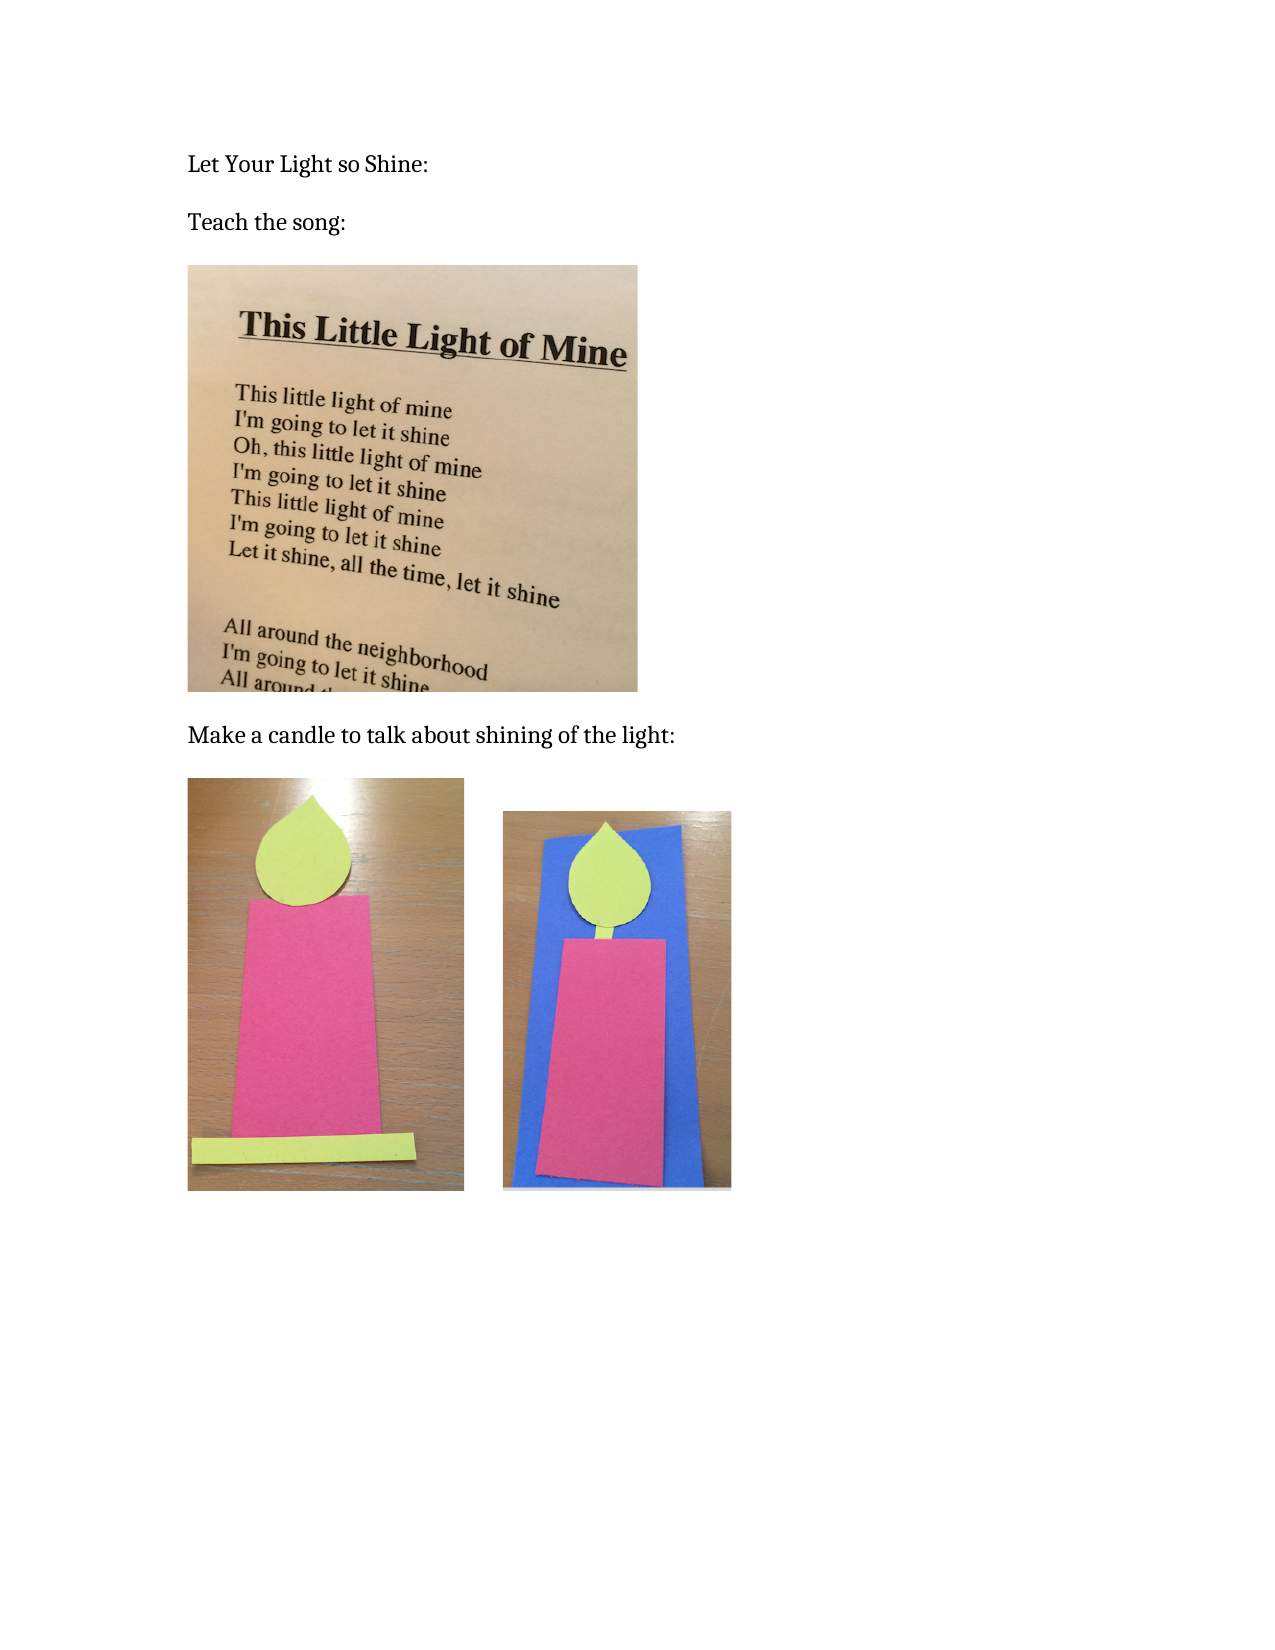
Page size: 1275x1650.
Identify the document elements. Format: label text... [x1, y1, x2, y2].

text Let Your Light so Shine: [187, 150, 1087, 179]
text Teach the song: [187, 207, 1087, 236]
picture [502, 811, 732, 1191]
text Make a candle to talk about shining of the light: [187, 721, 1087, 749]
picture [187, 265, 638, 692]
picture [187, 778, 465, 1191]
